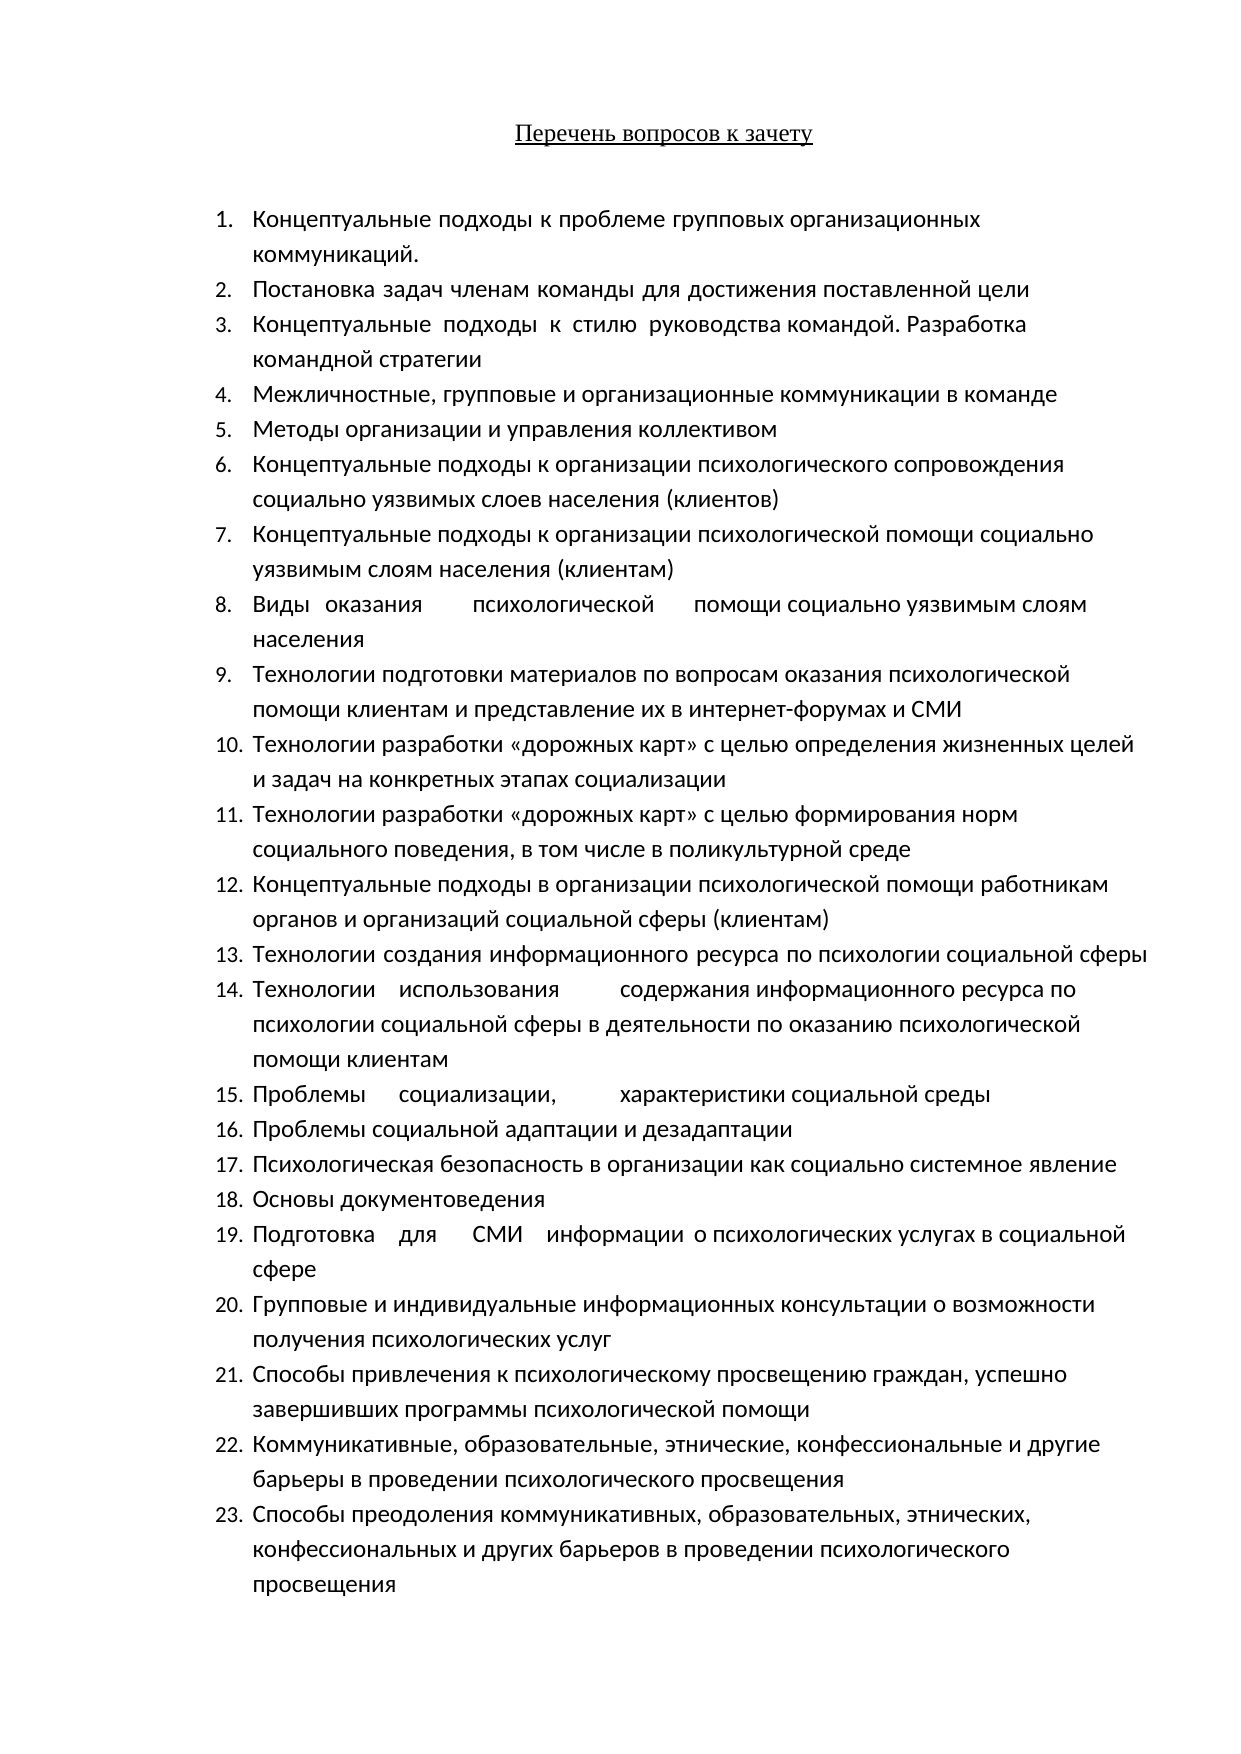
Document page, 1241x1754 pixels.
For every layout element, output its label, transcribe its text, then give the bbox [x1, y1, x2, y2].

text Перечень вопросов к зачету [195, 118, 1132, 147]
list Технологии подготовки материалов по вопросам оказания психологической помощи клиентам и представление их в интернет-форумах и СМИ [215, 658, 1152, 723]
list Проблемы социальной адаптации и дезадаптации [215, 1113, 1152, 1143]
list Способы привлечения к психологическому просвещению граждан, успешно завершивших программы психологической помощи [215, 1358, 1152, 1423]
list Концептуальные подходы в организации психологической помощи работникам органов и организаций социальной сферы (клиентам) [215, 868, 1152, 933]
list Концептуальные подходы к организации психологического сопровождения социально уязвимых слоев населения (клиентов) [215, 448, 1152, 513]
list Межличностные, групповые и организационные коммуникации в команде [215, 378, 1152, 408]
list Концептуальные подходы к стилю руководства командой. Разработка командной стратегии [215, 308, 1152, 373]
list Проблемы социализации, характеристики социальной среды [215, 1078, 1152, 1108]
list Подготовка для СМИ информации о психологических услугах в социальной сфере [215, 1218, 1152, 1283]
list Постановка задач членам команды для достижения поставленной цели [215, 273, 1152, 303]
list Концептуальные подходы к организации психологической помощи социально уязвимым слоям населения (клиентам) [215, 518, 1152, 583]
list Основы документоведения [215, 1183, 1152, 1213]
list Технологии разработки «дорожных карт» с целью формирования норм социального поведения, в том числе в поликультурной среде [215, 798, 1152, 863]
list Концептуальные подходы к проблеме групповых организационных коммуникаций. [215, 203, 1152, 268]
list Виды оказания психологической помощи социально уязвимым слоям населения [215, 588, 1152, 653]
list Методы организации и управления коллективом [215, 413, 1152, 443]
list Способы преодоления коммуникативных, образовательных, этнических, конфессиональных и других барьеров в проведении психологического просвещения [215, 1498, 1152, 1598]
list Технологии создания информационного ресурса по психологии социальной сферы [215, 938, 1152, 968]
list Технологии разработки «дорожных карт» с целью определения жизненных целей и задач на конкретных этапах социализации [215, 728, 1152, 793]
list Коммуникативные, образовательные, этнические, конфессиональные и другие барьеры в проведении психологического просвещения [215, 1428, 1152, 1493]
list Психологическая безопасность в организации как социально системное явление [215, 1148, 1152, 1178]
list Технологии использования содержания информационного ресурса по психологии социальной сферы в деятельности по оказанию психологической помощи клиентам [215, 973, 1152, 1073]
list Групповые и индивидуальные информационных консультации о возможности получения психологических услуг [215, 1288, 1152, 1353]
